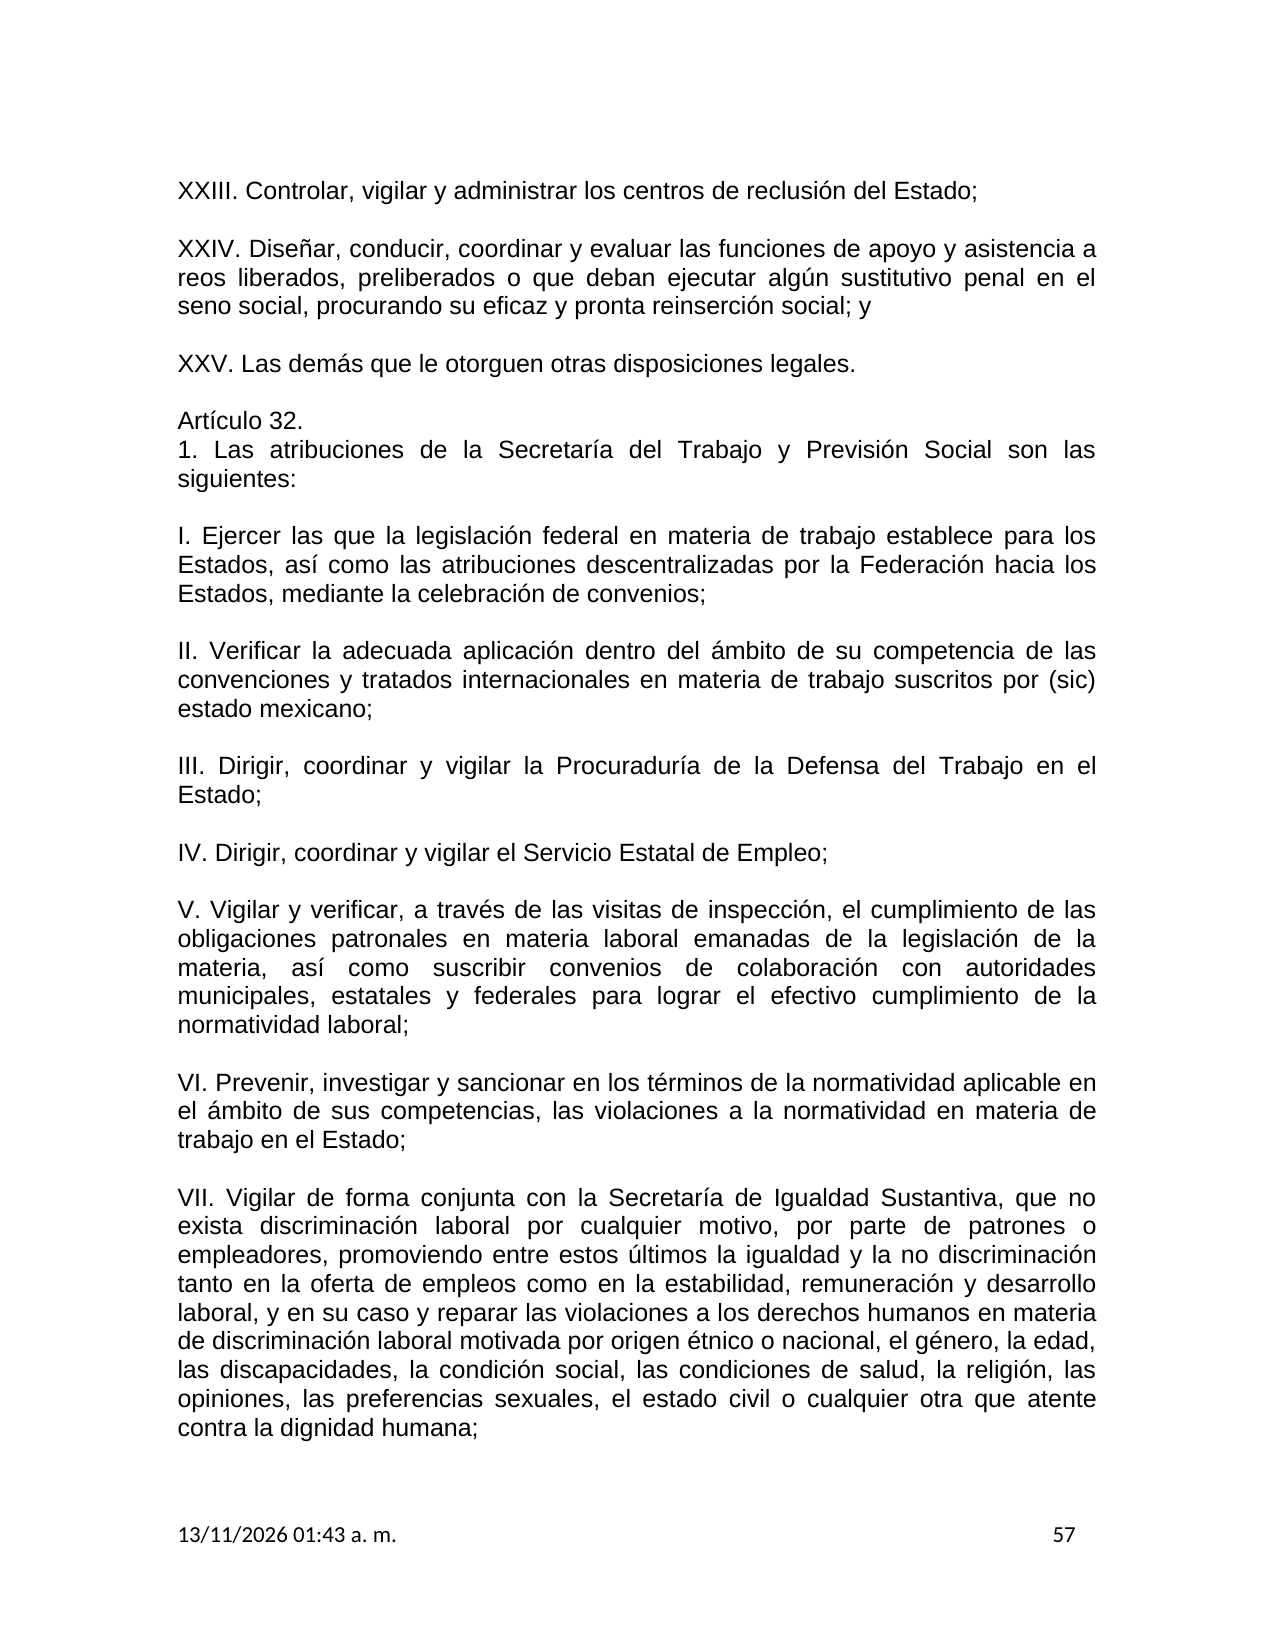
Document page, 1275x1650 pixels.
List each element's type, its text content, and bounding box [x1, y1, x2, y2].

text IV. Dirigir, coordinar y vigilar el Servicio Estatal de Empleo; [177, 838, 1098, 866]
text III. Dirigir, coordinar y vigilar la Procuraduría de la Defensa del Trabajo en el Estado; [177, 751, 1098, 809]
text XXIV. Diseñar, conducir, coordinar y evaluar las funciones de apoyo y asistencia a reos liberados, preliberados o que deban ejecutar algún sustitutivo penal en el seno social, procurando su eficaz y pronta reinserción social; y [177, 234, 1098, 320]
text XXV. Las demás que le otorguen otras disposiciones legales. [177, 349, 1098, 378]
text 1. Las atribuciones de la Secretaría del Trabajo y Previsión Social son las siguientes: [177, 435, 1098, 493]
text I. Ejercer las que la legislación federal en materia de trabajo establece para los Estados, así como las atribuciones descentralizadas por la Federación hacia los Estados, mediante la celebración de convenios; [177, 521, 1098, 608]
text V. Vigilar y verificar, a través de las visitas de inspección, el cumplimiento de las obligaciones patronales en materia laboral emanadas de la legislación de la materia, así como suscribir convenios de colaboración con autoridades municipales, estatales y federales para lograr el efectivo cumplimiento de la normatividad laboral; [177, 895, 1098, 1039]
text Artículo 32. [177, 406, 1098, 435]
text VI. Prevenir, investigar y sancionar en los términos de la normatividad aplicable en el ámbito de sus competencias, las violaciones a la normatividad en materia de trabajo en el Estado; [177, 1068, 1098, 1154]
text VII. Vigilar de forma conjunta con la Secretaría de Igualdad Sustantiva, que no exista discriminación laboral por cualquier motivo, por parte de patrones o empleadores, promoviendo entre estos últimos la igualdad y la no discriminación tanto en la oferta de empleos como en la estabilidad, remuneración y desarrollo laboral, y en su caso y reparar las violaciones a los derechos humanos en materia de discriminación laboral motivada por origen étnico o nacional, el género, la edad, las discapacidades, la condición social, las condiciones de salud, la religión, las opiniones, las preferencias sexuales, el estado civil o cualquier otra que atente contra la dignidad humana; [177, 1183, 1098, 1441]
text II. Verificar la adecuada aplicación dentro del ámbito de su competencia de las convenciones y tratados internacionales en materia de trabajo suscritos por (sic) estado mexicano; [177, 636, 1098, 723]
text XXIII. Controlar, vigilar y administrar los centros de reclusión del Estado; [177, 176, 1098, 205]
